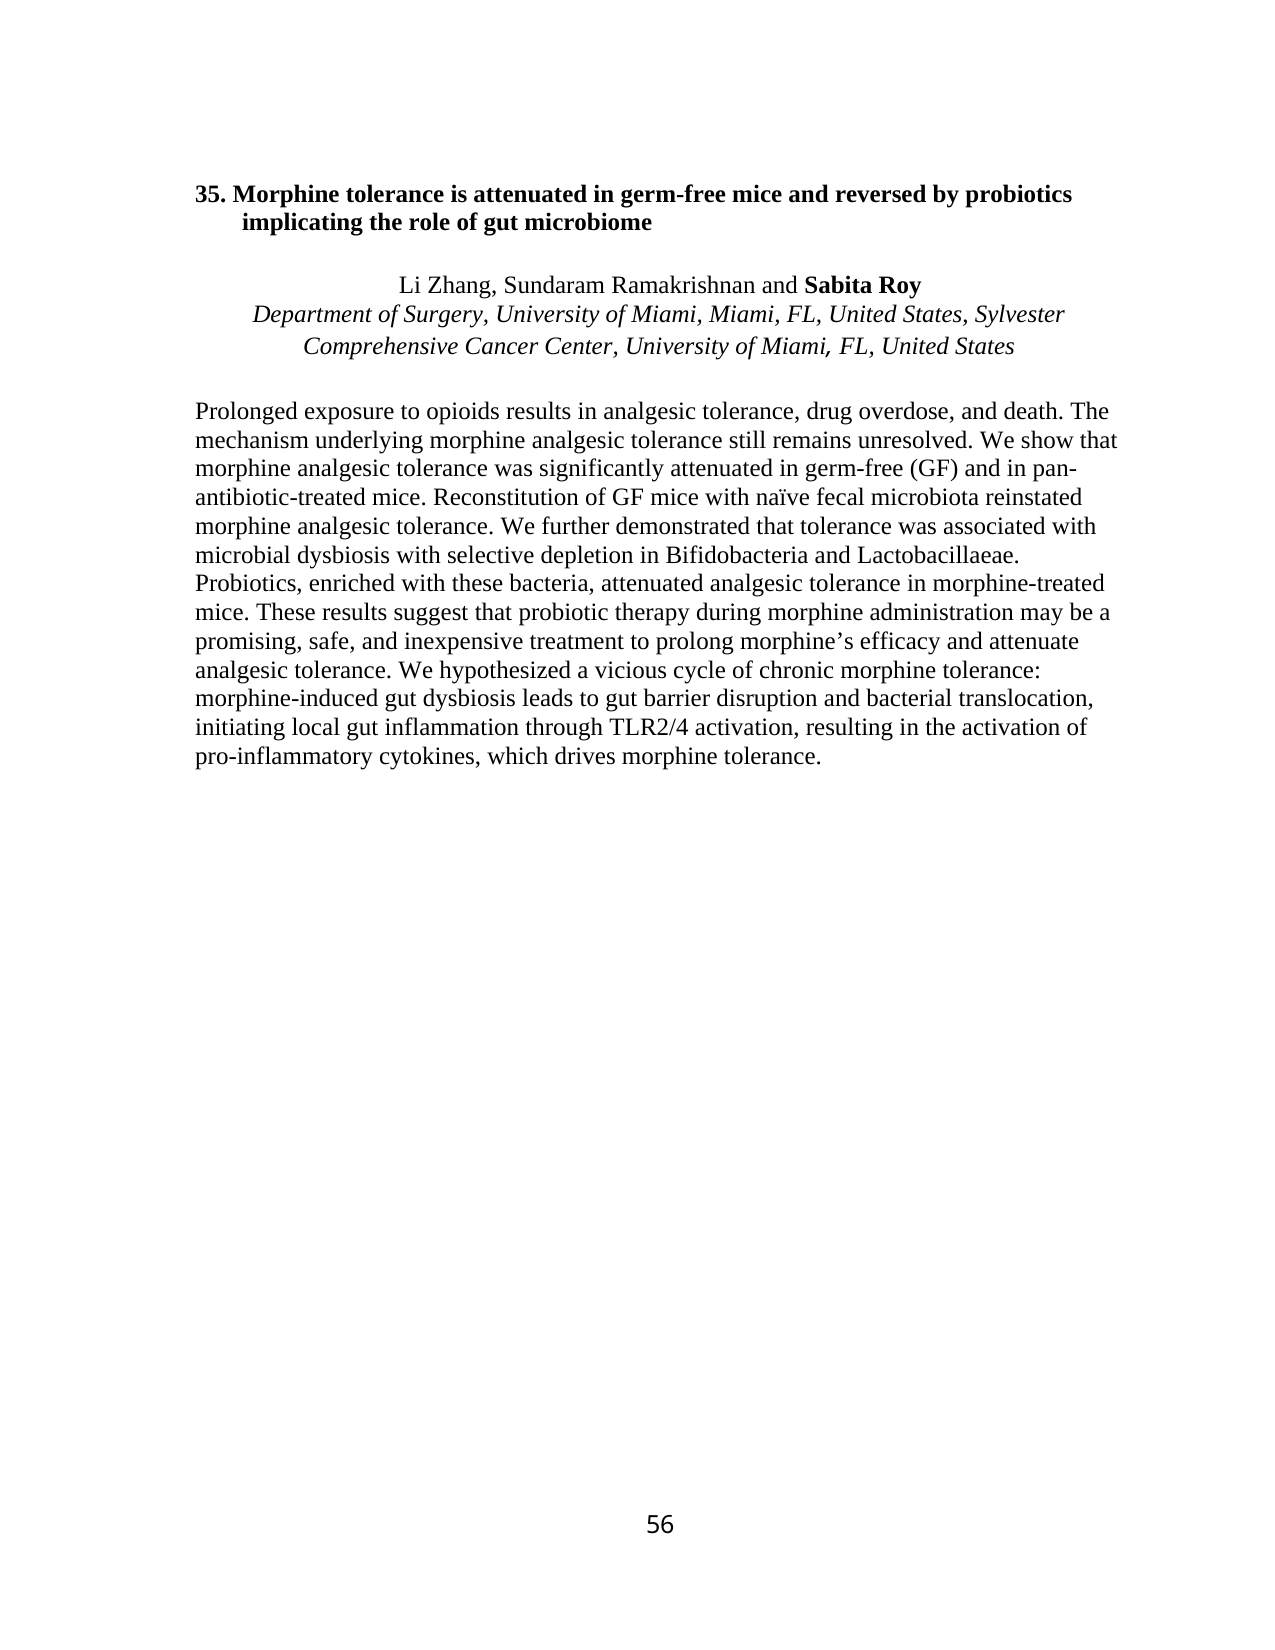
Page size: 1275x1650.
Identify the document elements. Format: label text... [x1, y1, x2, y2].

text Li Zhang, Sundaram Ramakrishnan and Sabita Roy [195, 270, 1125, 299]
list Morphine tolerance is attenuated in germ-free mice and reversed by probiotics implicating the role of gut microbiome [195, 179, 1125, 236]
text Department of Surgery, University of Miami, Miami, FL, United States, Sylvester Comprehensive Cancer Center, University of Miami, FL, United States [195, 299, 1125, 362]
text Prolonged exposure to opioids results in analgesic tolerance, drug overdose, and death. The mechanism underlying morphine analgesic tolerance still remains unresolved. We show that morphine analgesic tolerance was significantly attenuated in germ-free (GF) and in pan-antibiotic-treated mice. Reconstitution of GF mice with naïve fecal microbiota reinstated morphine analgesic tolerance. We further demonstrated that tolerance was associated with microbial dysbiosis with selective depletion in Bifidobacteria and Lactobacillaeae. Probiotics, enriched with these bacteria, attenuated analgesic tolerance in morphine-treated mice. These results suggest that probiotic therapy during morphine administration may be a promising, safe, and inexpensive treatment to prolong morphine’s efficacy and attenuate analgesic tolerance. We hypothesized a vicious cycle of chronic morphine tolerance: morphine-induced gut dysbiosis leads to gut barrier disruption and bacterial translocation, initiating local gut inflammation through TLR2/4 activation, resulting in the activation of pro-inflammatory cytokines, which drives morphine tolerance. [195, 396, 1125, 770]
